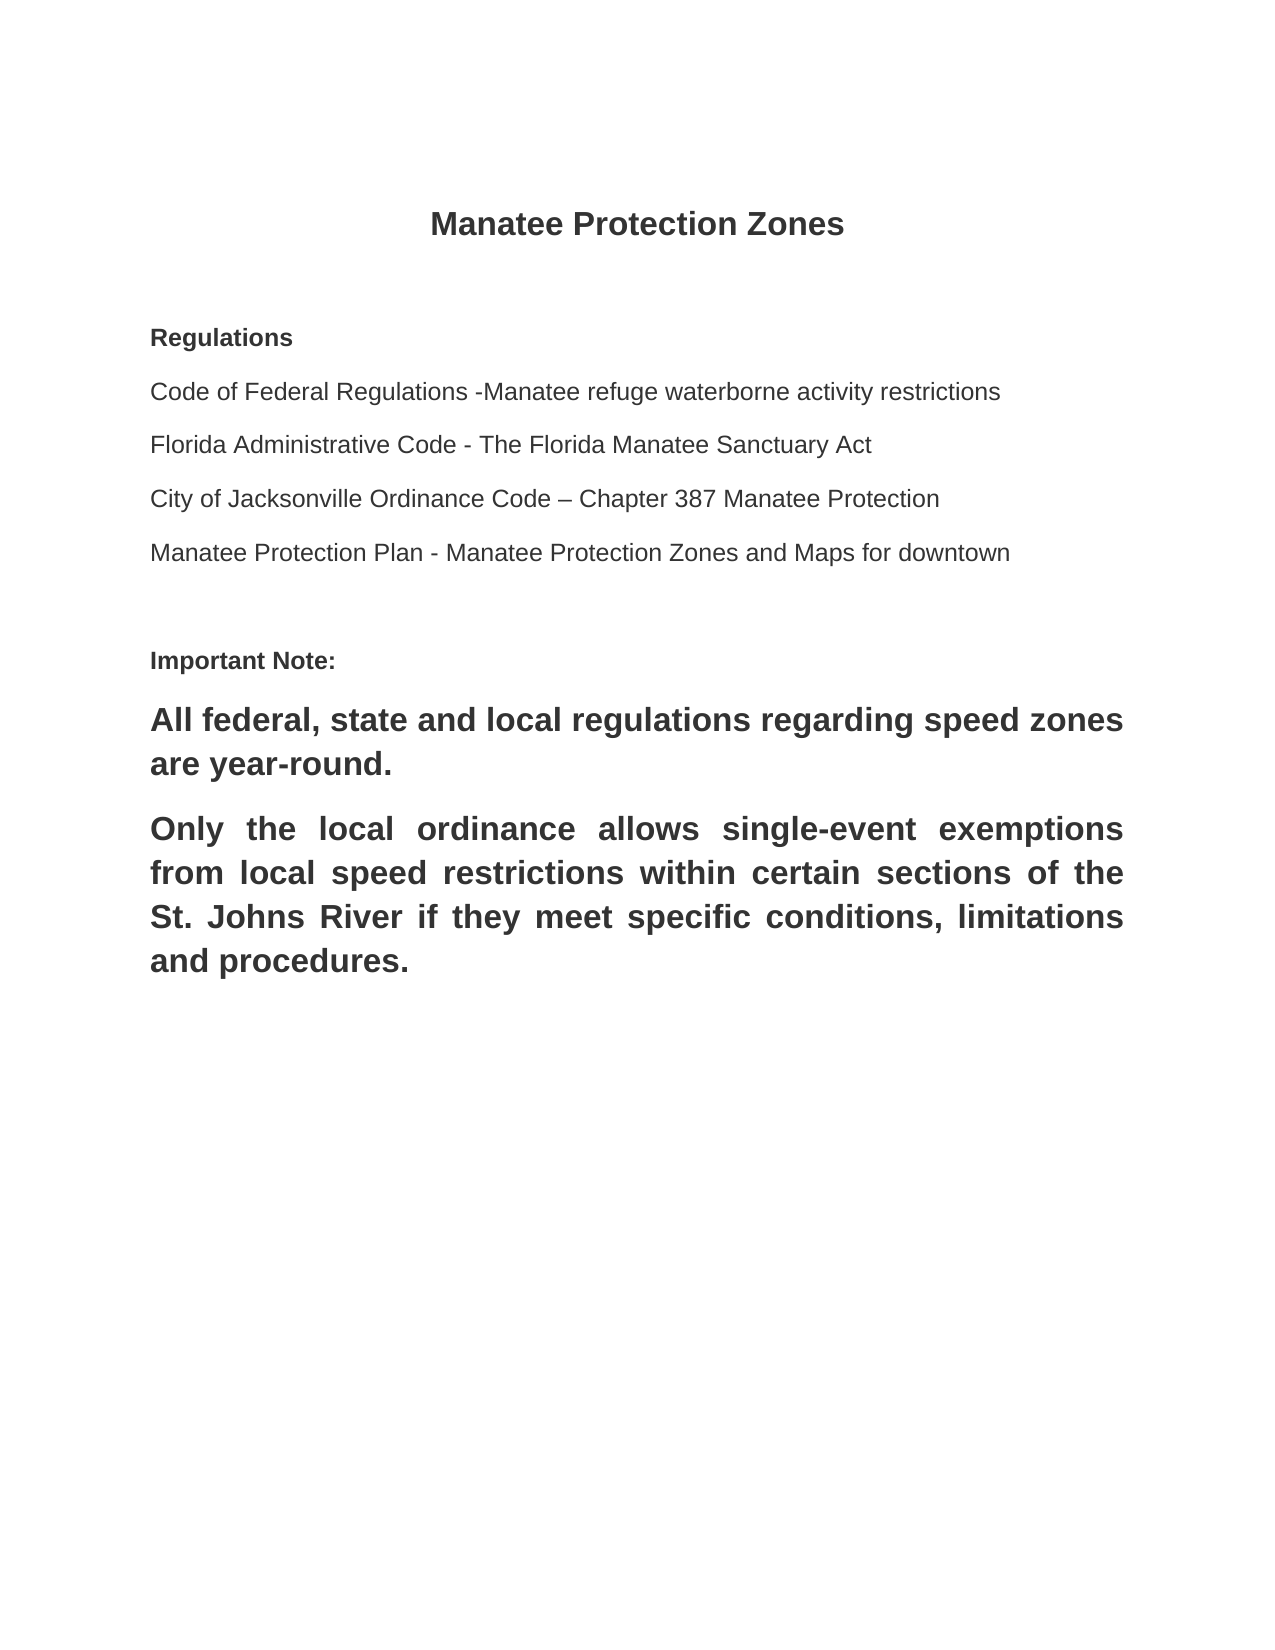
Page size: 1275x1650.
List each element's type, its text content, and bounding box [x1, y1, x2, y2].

text Manatee Protection Plan - Manatee Protection Zones and Maps for downtown [150, 538, 1125, 567]
text Important Note: [150, 646, 1125, 674]
text Florida Administrative Code - The Florida Manatee Sanctuary Act [150, 430, 1125, 459]
text City of Jacksonville Ordinance Code – Chapter 387 Manatee Protection [150, 484, 1125, 513]
text Only the local ordinance allows single-event exemptions from local speed restrictions within certain sections of the St. Johns River if they meet specific conditions, limitations and procedures. [150, 809, 1125, 980]
text Regulations [150, 323, 1125, 351]
text Manatee Protection Zones [150, 204, 1125, 242]
text All federal, state and local regulations regarding speed zones are year-round. [150, 700, 1125, 782]
text Code of Federal Regulations -Manatee refuge waterborne activity restrictions [150, 377, 1125, 405]
